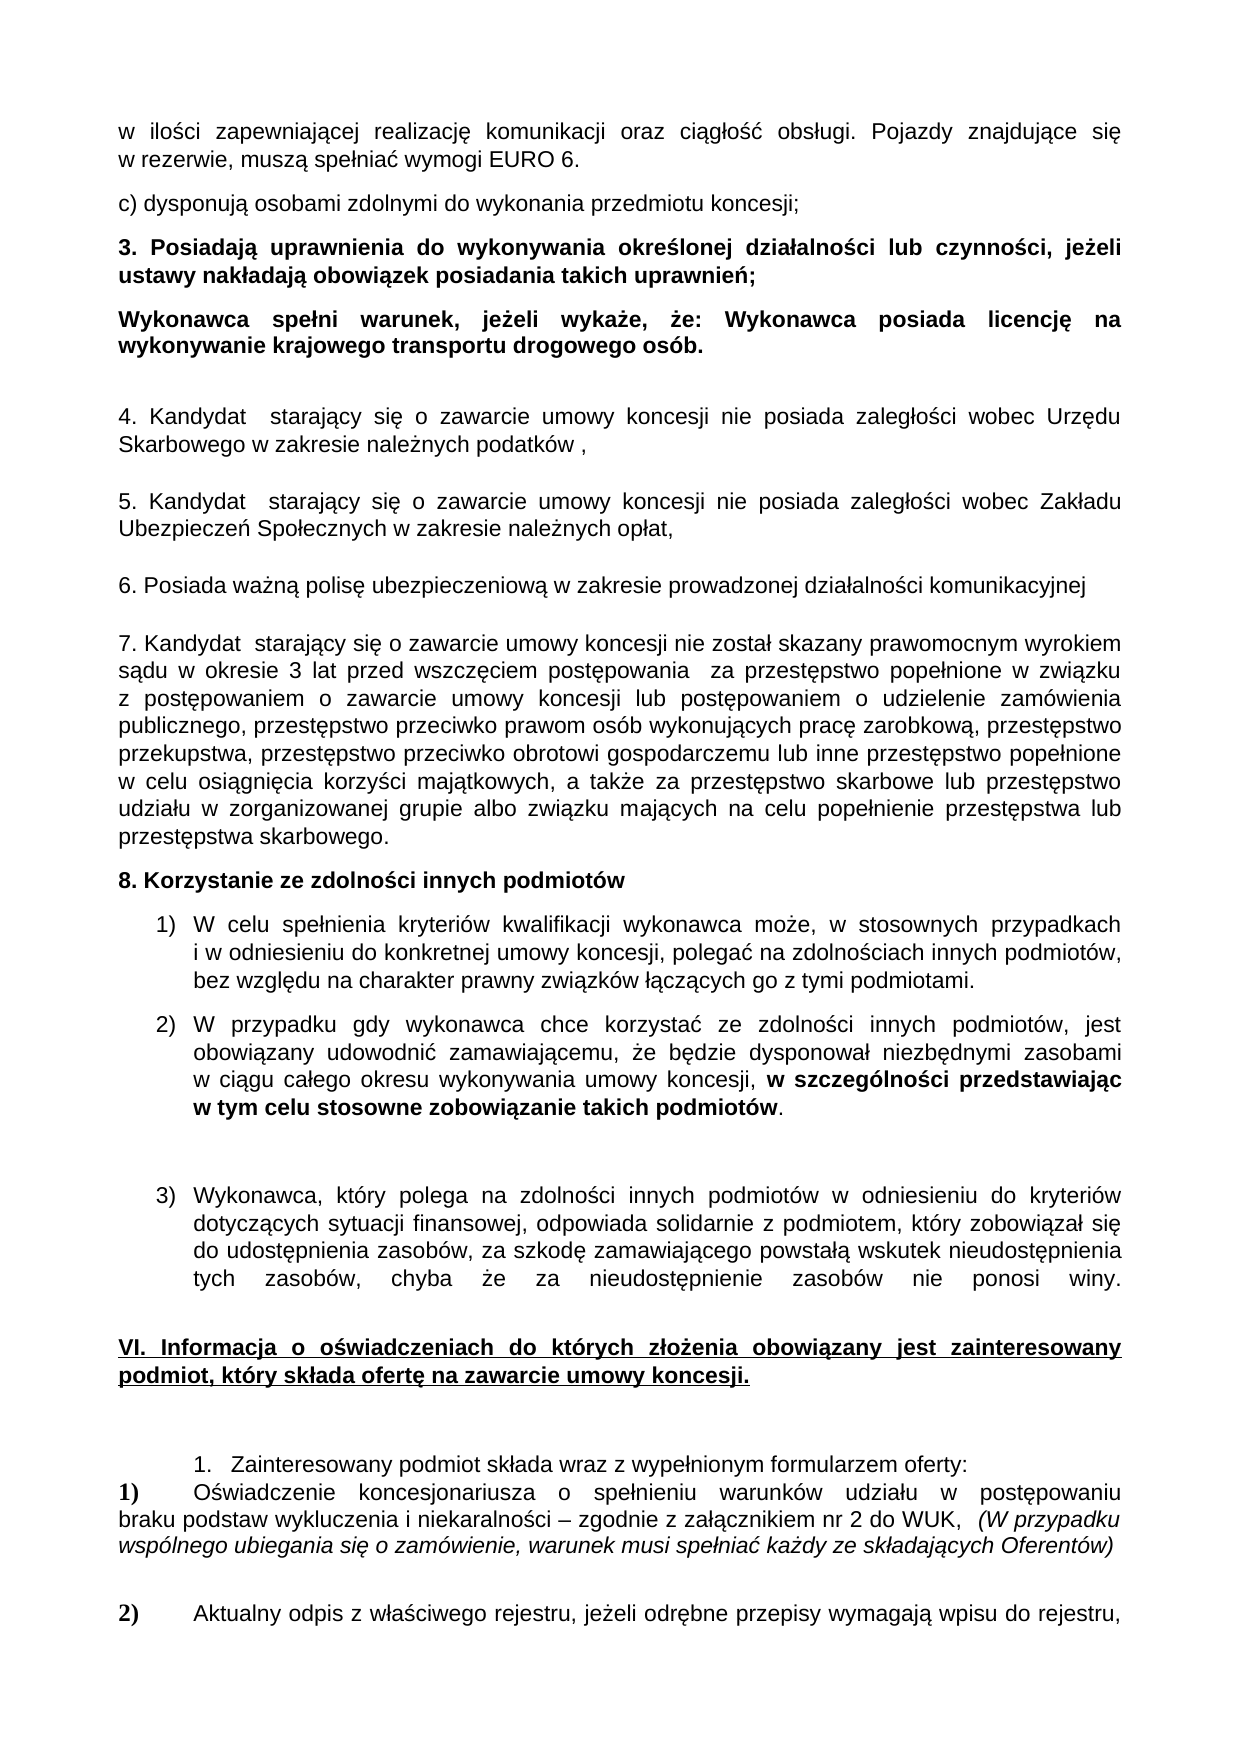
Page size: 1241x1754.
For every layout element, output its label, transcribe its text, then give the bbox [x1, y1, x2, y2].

text c) dysponują osobami zdolnymi do wykonania przedmiotu koncesji; [118, 190, 1122, 216]
text 7. Kandydat starający się o zawarcie umowy koncesji nie został skazany prawomocnym wyrokiem sądu w okresie 3 lat przed wszczęciem postępowania za przestępstwo popełnione w związku z postępowaniem o zawarcie umowy koncesji lub postępowaniem o udzielenie zamówienia publicznego, przestępstwo przeciwko prawom osób wykonujących pracę zarobkową, przestępstwo przekupstwa, przestępstwo przeciwko obrotowi gospodarczemu lub inne przestępstwo popełnione w celu osiągnięcia korzyści majątkowych, a także za przestępstwo skarbowe lub przestępstwo udziału w zorganizowanej grupie albo związku mających na celu popełnienie przestępstwa lub przestępstwa skarbowego. [118, 629, 1122, 849]
text 5. Kandydat starający się o zawarcie umowy koncesji nie posiada zaległości wobec Zakładu Ubezpieczeń Społecznych w zakresie należnych opłat, [118, 488, 1122, 542]
list W przypadku gdy wykonawca chce korzystać ze zdolności innych podmiotów, jest obowiązany udowodnić zamawiającemu, że będzie dysponował niezbędnymi zasobami w ciągu całego okresu wykonywania umowy koncesji, w szczególności przedstawiając w tym celu stosowne zobowiązanie takich podmiotów. [156, 1011, 1122, 1120]
list W celu spełnienia kryteriów kwalifikacji wykonawca może, w stosownych przypadkach i w odniesieniu do konkretnej umowy koncesji, polegać na zdolnościach innych podmiotów, bez względu na charakter prawny związków łączących go z tymi podmiotami. [156, 911, 1122, 993]
text VI. Informacja o oświadczeniach do których złożenia obowiązany jest zainteresowany podmiot, który składa ofertę na zawarcie umowy koncesji. [118, 1358, 1122, 1388]
text Wykonawca spełni warunek, jeżeli wykaże, że: Wykonawca posiada licencję na wykonywanie krajowego transportu drogowego osób. [118, 306, 1122, 359]
list Oświadczenie koncesjonariusza o spełnieniu warunków udziału w postępowaniu braku podstaw wykluczenia i niekaralności – zgodnie z załącznikiem nr 2 do WUK, (W przypadku wspólnego ubiegania się o zamówienie, warunek musi spełniać każdy ze składających Oferentów) [118, 1477, 1122, 1558]
list Zainteresowany podmiot składa wraz z wypełnionym formularzem oferty: [193, 1451, 1122, 1477]
text 4. Kandydat starający się o zawarcie umowy koncesji nie posiada zaległości wobec Urzędu Skarbowego w zakresie należnych podatków , [118, 403, 1122, 457]
text 8. Korzystanie ze zdolności innych podmiotów [118, 867, 1122, 893]
text 3. Posiadają uprawnienia do wykonywania określonej działalności lub czynności, jeżeli ustawy nakładają obowiązek posiadania takich uprawnień; [118, 234, 1122, 288]
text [118, 118, 1122, 172]
list Wykonawca, który polega na zdolności innych podmiotów w odniesieniu do kryteriów dotyczących sytuacji finansowej, odpowiada solidarnie z podmiotem, który zobowiązał się do udostępnienia zasobów, za szkodę zamawiającego powstałą wskutek nieudostępnienia tych zasobów, chyba że za nieudostępnienie zasobów nie ponosi winy. [156, 1182, 1122, 1317]
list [118, 1598, 1122, 1627]
text 6. Posiada ważną polisę ubezpieczeniową w zakresie prowadzonej działalności komunikacyjnej [118, 572, 1122, 599]
text VI. Informacja o oświadczeniach do których złożenia obowiązany jest zainteresowany podmiot, który składa ofertę na zawarcie umowy koncesji. [118, 1334, 1122, 1357]
